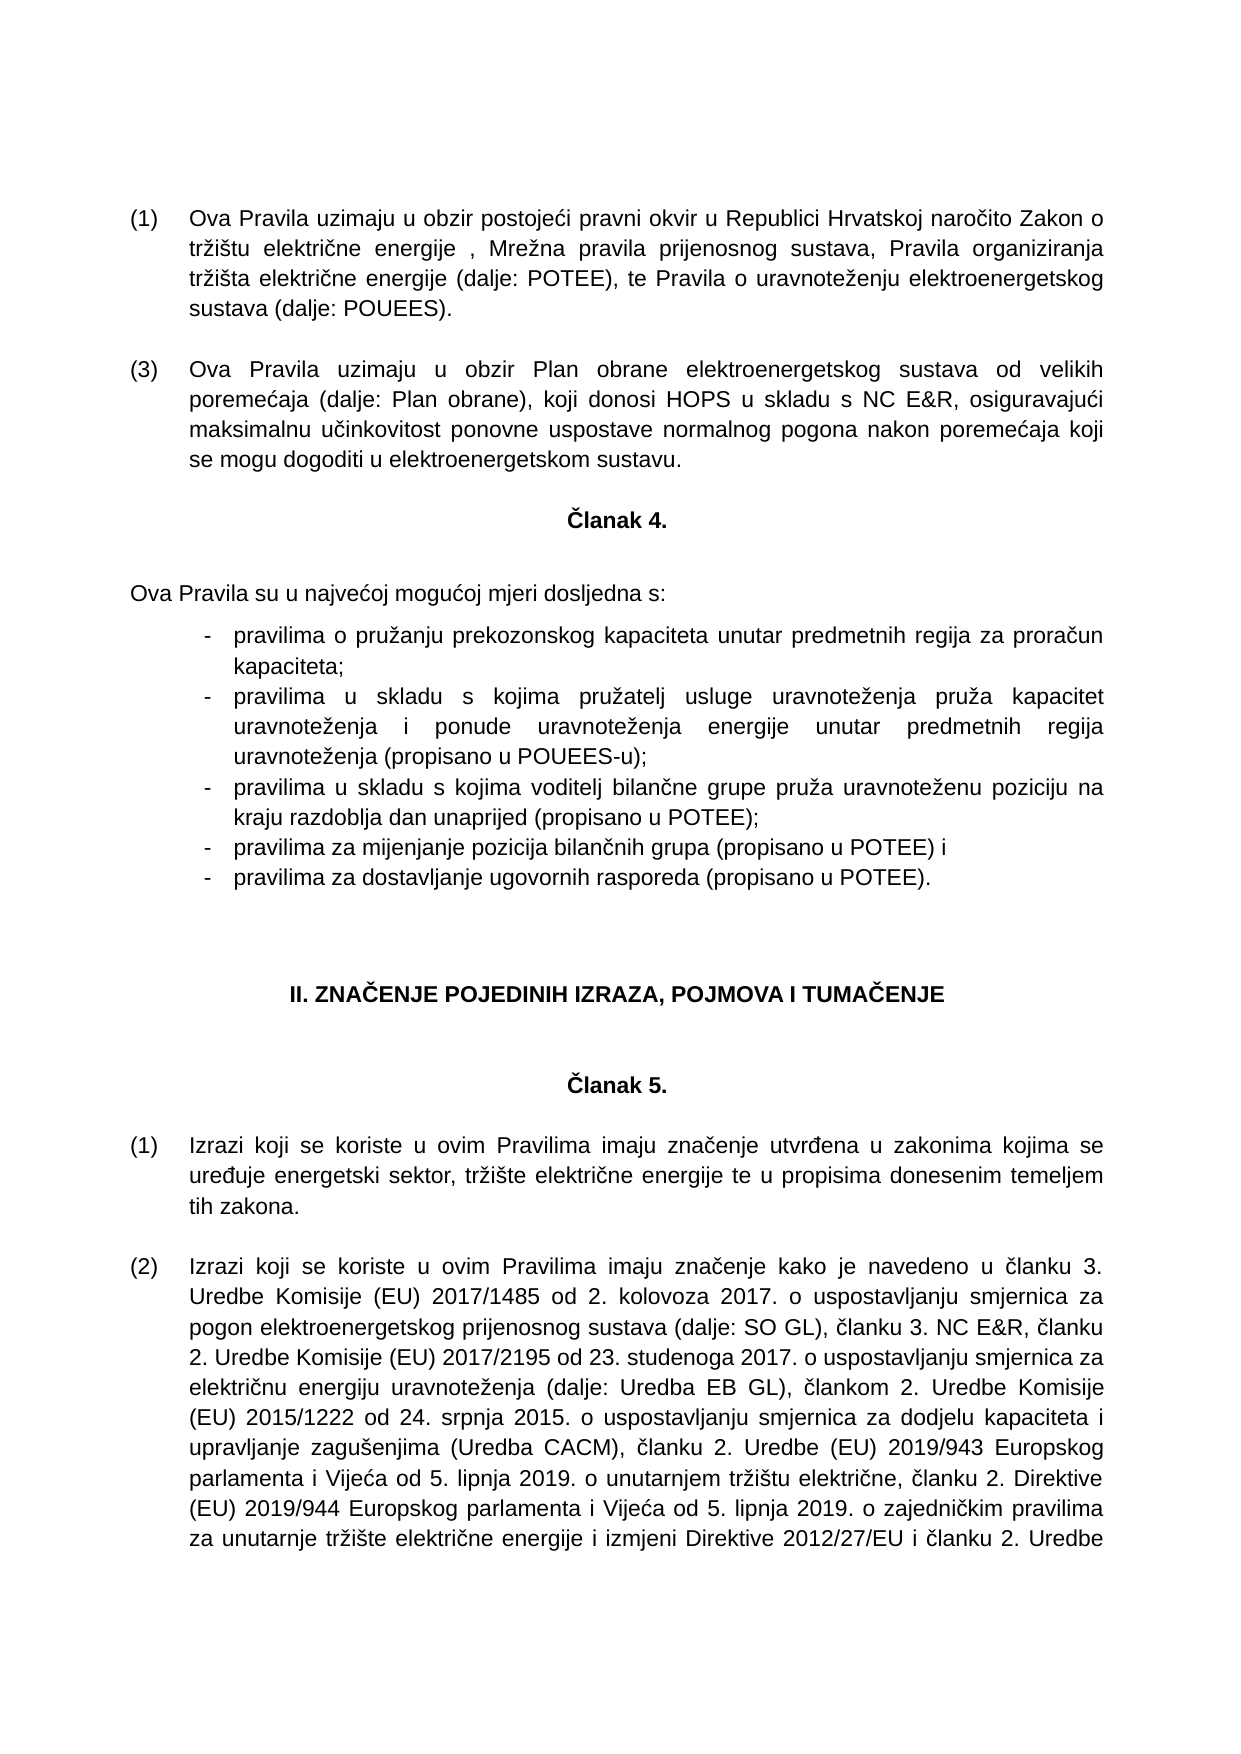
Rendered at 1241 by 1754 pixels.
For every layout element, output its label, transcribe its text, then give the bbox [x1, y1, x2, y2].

text (3) Ova Pravila uzimaju u obzir Plan obrane elektroenergetskog sustava od velikih poremećaja (dalje: Plan obrane), koji donosi HOPS u skladu s NC E&R, osiguravajući maksimalnu učinkovitost ponovne uspostave normalnog pogona nakon poremećaja koji se mogu dogoditi u elektroenergetskom sustavu. [130, 356, 1104, 473]
text Članak 4. [130, 507, 1104, 533]
text Članak 5. [130, 1072, 1104, 1098]
list pravilima o pružanju prekozonskog kapaciteta unutar predmetnih regija za proračun kapaciteta; [204, 622, 1104, 679]
text II. ZNAČENJE POJEDINIH IZRAZA, POJMOVA I TUMAČENJE [130, 981, 1104, 1007]
list Izrazi koji se koriste u ovim Pravilima imaju značenje utvrđena u zakonima kojima se uređuje energetski sektor, tržište električne energije te u propisima donesenim temeljem tih zakona. [130, 1132, 1104, 1219]
list pravilima za dostavljanje ugovornih rasporeda (propisano u POTEE). [204, 864, 1104, 891]
list pravilima za mijenjanje pozicija bilančnih grupa (propisano u POTEE) i [204, 834, 1104, 860]
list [130, 1253, 1104, 1551]
list pravilima u skladu s kojima pružatelj usluge uravnoteženja pruža kapacitet uravnoteženja i ponude uravnoteženja energije unutar predmetnih regija uravnoteženja (propisano u POUEES-u); [204, 683, 1104, 770]
text (1) Ova Pravila uzimaju u obzir postojeći pravni okvir u Republici Hrvatskoj naročito Zakon o tržištu električne energije , Mrežna pravila prijenosnog sustava, Pravila organiziranja tržišta električne energije (dalje: POTEE), te Pravila o uravnoteženju elektroenergetskog sustava (dalje: POUEES). [130, 205, 1104, 322]
text Ova Pravila su u najvećoj mogućoj mjeri dosljedna s: [130, 580, 1104, 606]
list pravilima u skladu s kojima voditelj bilančne grupe pruža uravnoteženu poziciju na kraju razdoblja dan unaprijed (propisano u POTEE); [204, 773, 1104, 830]
